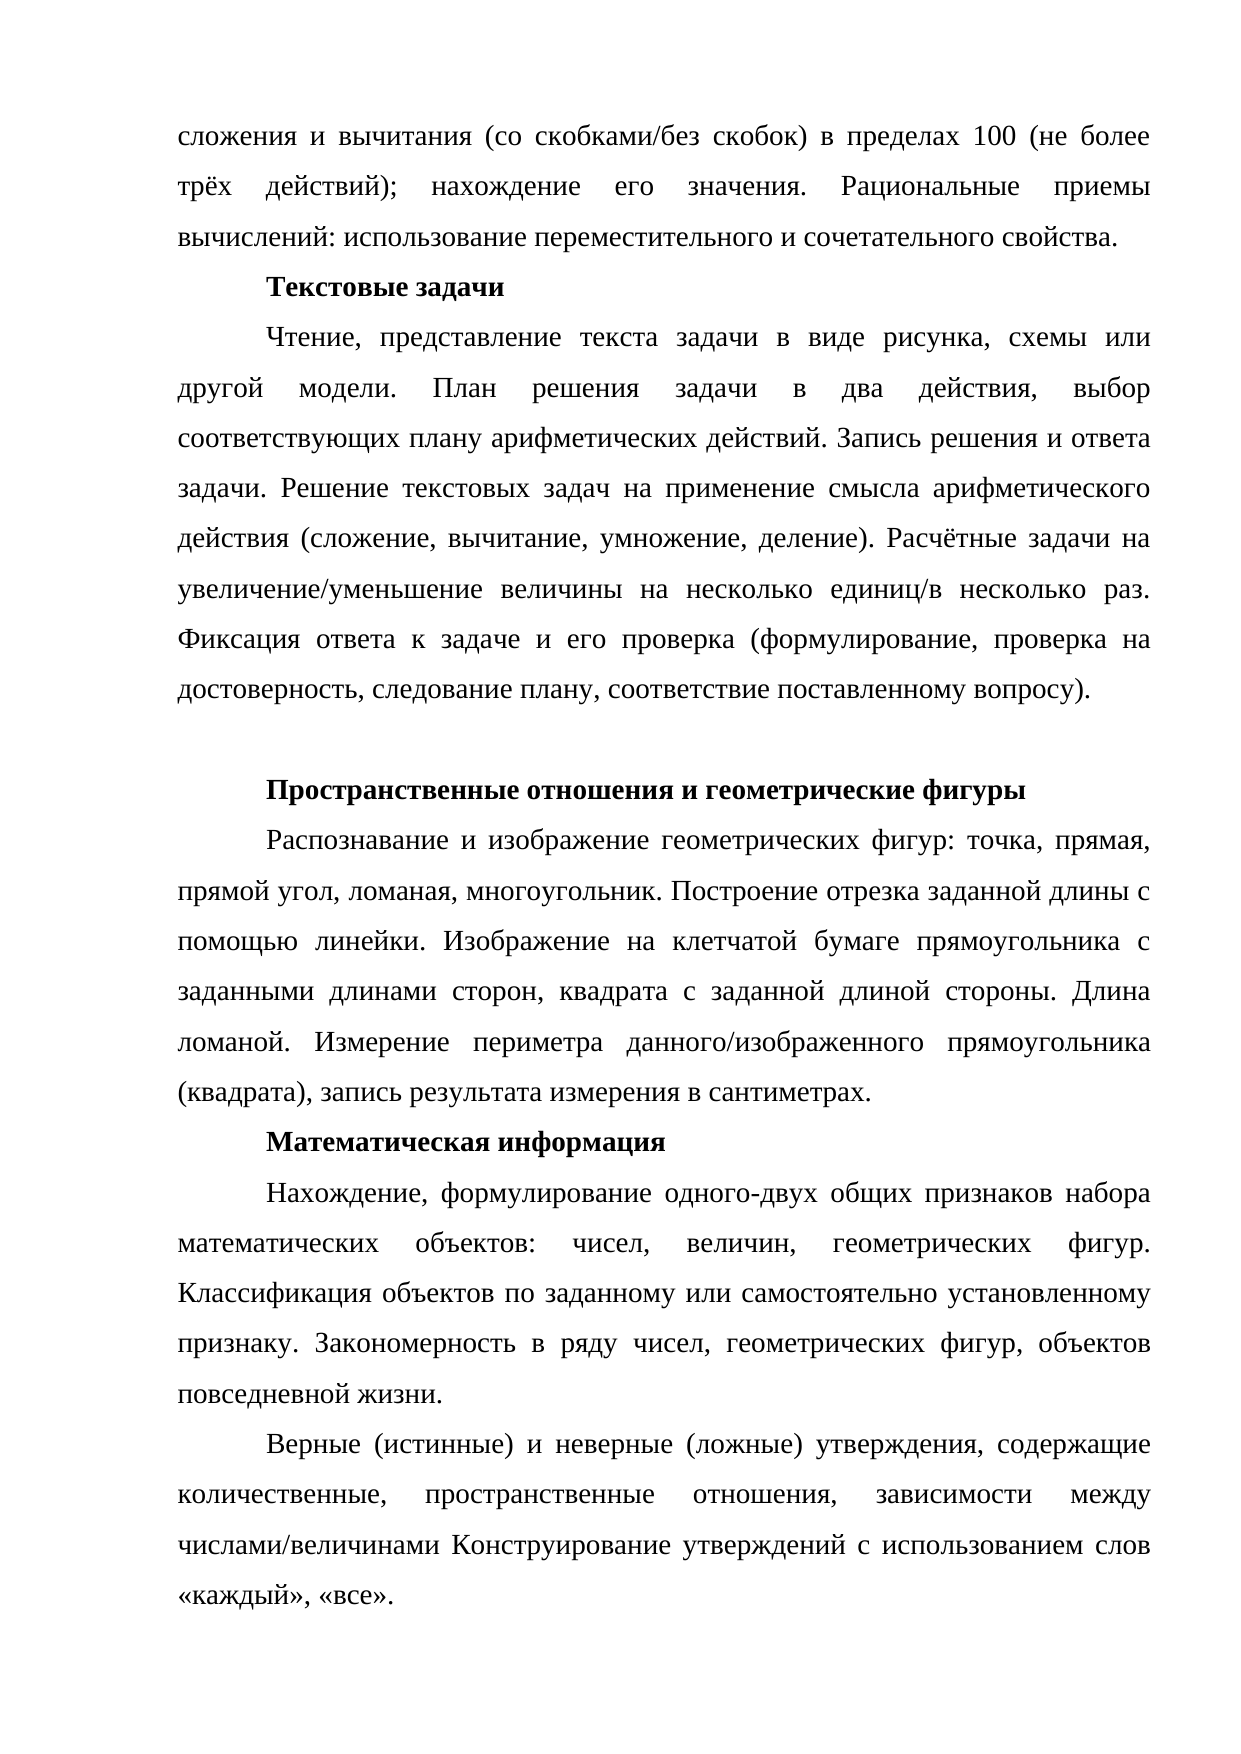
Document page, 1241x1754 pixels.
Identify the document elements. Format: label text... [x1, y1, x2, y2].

text Пространственные отношения и геометрические фигуры [177, 772, 1152, 806]
text Распознавание и изображение геометрических фигур: точка, прямая, прямой угол, ломаная, многоугольник. Построение отрезка заданной длины с помощью линейки. Изображение на клетчатой бумаге прямоугольника с заданными длинами сторон, квадрата с заданной длиной стороны. Длина ломаной. Измерение периметра данного/изображенного прямоугольника (квадрата), запись результата измерения в сантиметрах. [177, 822, 1152, 1108]
text Текстовые задачи [177, 269, 1152, 303]
text Нахождение, формулирование одного-двух общих признаков набора математических объектов: чисел, величин, геометрических фигур. Классификация объектов по заданному или самостоятельно установленному признаку. Закономерность в ряду чисел, геометрических фигур, объектов повседневной жизни. [177, 1175, 1152, 1409]
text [177, 118, 1152, 252]
text Верные (истинные) и неверные (ложные) утверждения, содержащие количественные, пространственные отношения, зависимости между числами/величинами Конструирование утверждений с использованием слов «каждый», «все». [177, 1426, 1152, 1611]
text Математическая информация [177, 1124, 1152, 1158]
text Чтение, представление текста задачи в виде рисунка, схемы или другой модели. План решения задачи в два действия, выбор соответствующих плану арифметических действий. Запись решения и ответа задачи. Решение текстовых задач на применение смысла арифметического действия (сложение, вычитание, умножение, деление). Расчётные задачи на увеличение/уменьшение величины на несколько единиц/в несколько раз. Фиксация ответа к задаче и его проверка (формулирование, проверка на достоверность, следование плану, соответствие поставленному вопросу). [177, 319, 1152, 705]
